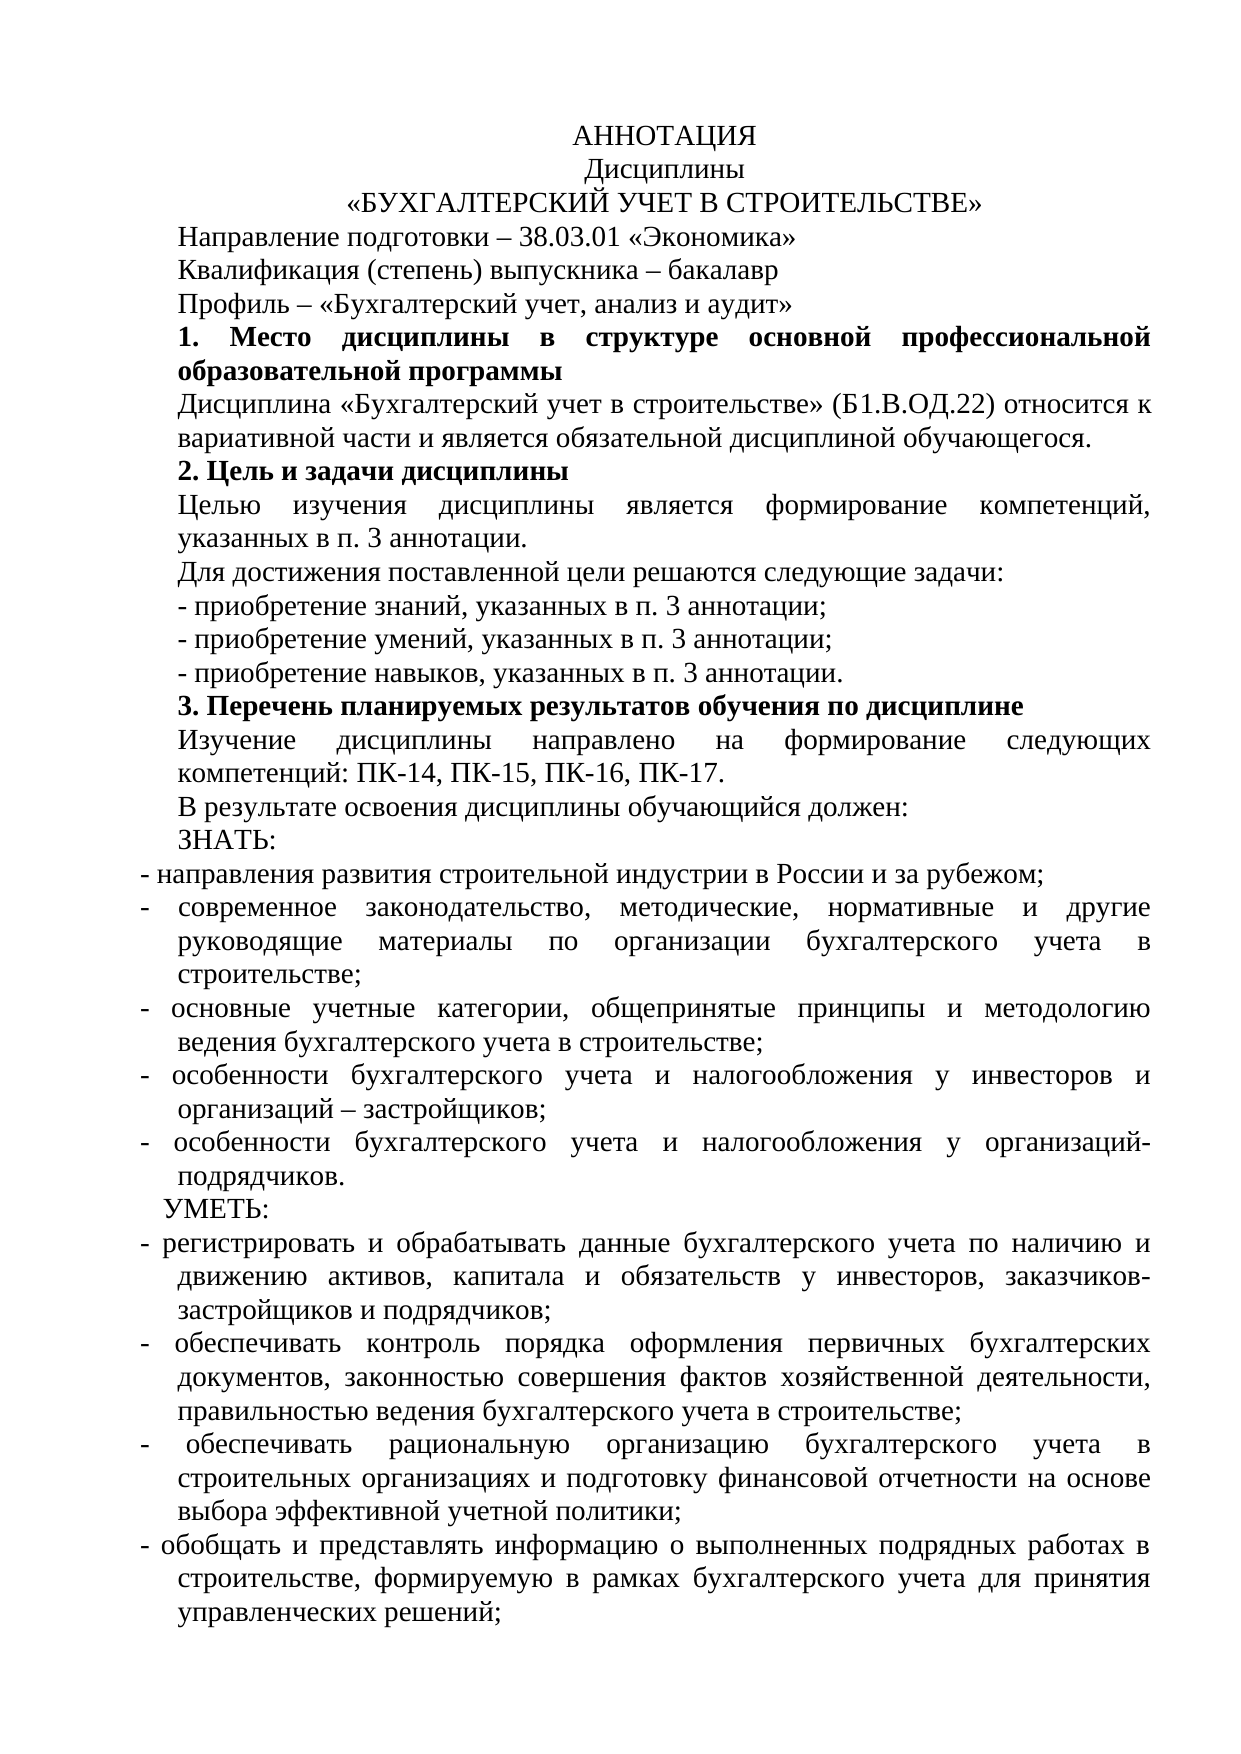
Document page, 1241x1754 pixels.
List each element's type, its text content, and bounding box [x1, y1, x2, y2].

text «БУХГАЛТЕРСКИЙ УЧЕТ В СТРОИТЕЛЬСТВЕ» [177, 185, 1152, 219]
list - регистрировать и обрабатывать данные бухгалтерского учета по наличию и движению активов, капитала и обязательств у инвесторов, заказчиков-застройщиков и подрядчиков; [140, 1225, 1152, 1326]
text Целью изучения дисциплины является формирование компетенций, указанных в п. 3 аннотации. [177, 487, 1152, 554]
text ЗНАТЬ: [177, 822, 1152, 856]
text - приобретение навыков, указанных в п. 3 аннотации. [177, 655, 1152, 688]
list - обобщать и представлять информацию о выполненных подрядных работах в строительстве, формируемую в рамках бухгалтерского учета для принятия управленческих решений; [140, 1527, 1152, 1627]
text Дисциплина «Бухгалтерский учет в строительстве» (Б1.В.ОД.22) относится к вариативной части и является обязательной дисциплиной обучающегося. [177, 386, 1152, 453]
text - приобретение знаний, указанных в п. 3 аннотации; [177, 588, 1152, 621]
text УМЕТЬ: [162, 1191, 1152, 1225]
text - приобретение умений, указанных в п. 3 аннотации; [177, 621, 1152, 655]
list - особенности бухгалтерского учета и налогообложения у организаций-подрядчиков. [140, 1124, 1152, 1191]
text 3. Перечень планируемых результатов обучения по дисциплине [177, 688, 1152, 722]
text В результате освоения дисциплины обучающийся должен: [177, 789, 1152, 822]
list - направления развития строительной индустрии в России и за рубежом; [140, 856, 1152, 889]
text Дисциплины [177, 152, 1152, 185]
list - обеспечивать рациональную организацию бухгалтерского учета в строительных организациях и подготовку финансовой отчетности на основе выбора эффективной учетной политики; [140, 1426, 1152, 1527]
list - современное законодательство, методические, нормативные и другие руководящие материалы по организации бухгалтерского учета в строительстве; [140, 889, 1152, 990]
text Направление подготовки – 38.03.01 «Экономика» [177, 219, 1152, 252]
text Квалификация (степень) выпускника – бакалавр [177, 252, 1152, 286]
list - обеспечивать контроль порядка оформления первичных бухгалтерских документов, законностью совершения фактов хозяйственной деятельности, правильностью ведения бухгалтерского учета в строительстве; [140, 1326, 1152, 1426]
text Профиль – «Бухгалтерский учет, анализ и аудит» [177, 286, 1152, 319]
list - особенности бухгалтерского учета и налогообложения у инвесторов и организаций – застройщиков; [140, 1057, 1152, 1124]
text 2. Цель и задачи дисциплины [177, 453, 1152, 487]
text АННОТАЦИЯ [177, 118, 1152, 152]
text Изучение дисциплины направлено на формирование следующих компетенций: ПК-14, ПК-15, ПК-16, ПК-17. [177, 722, 1152, 789]
list - основные учетные категории, общепринятые принципы и методологию ведения бухгалтерского учета в строительстве; [140, 990, 1152, 1057]
text Для достижения поставленной цели решаются следующие задачи: [177, 554, 1152, 588]
text 1. Место дисциплины в структуре основной профессиональной образовательной программы [177, 319, 1152, 386]
